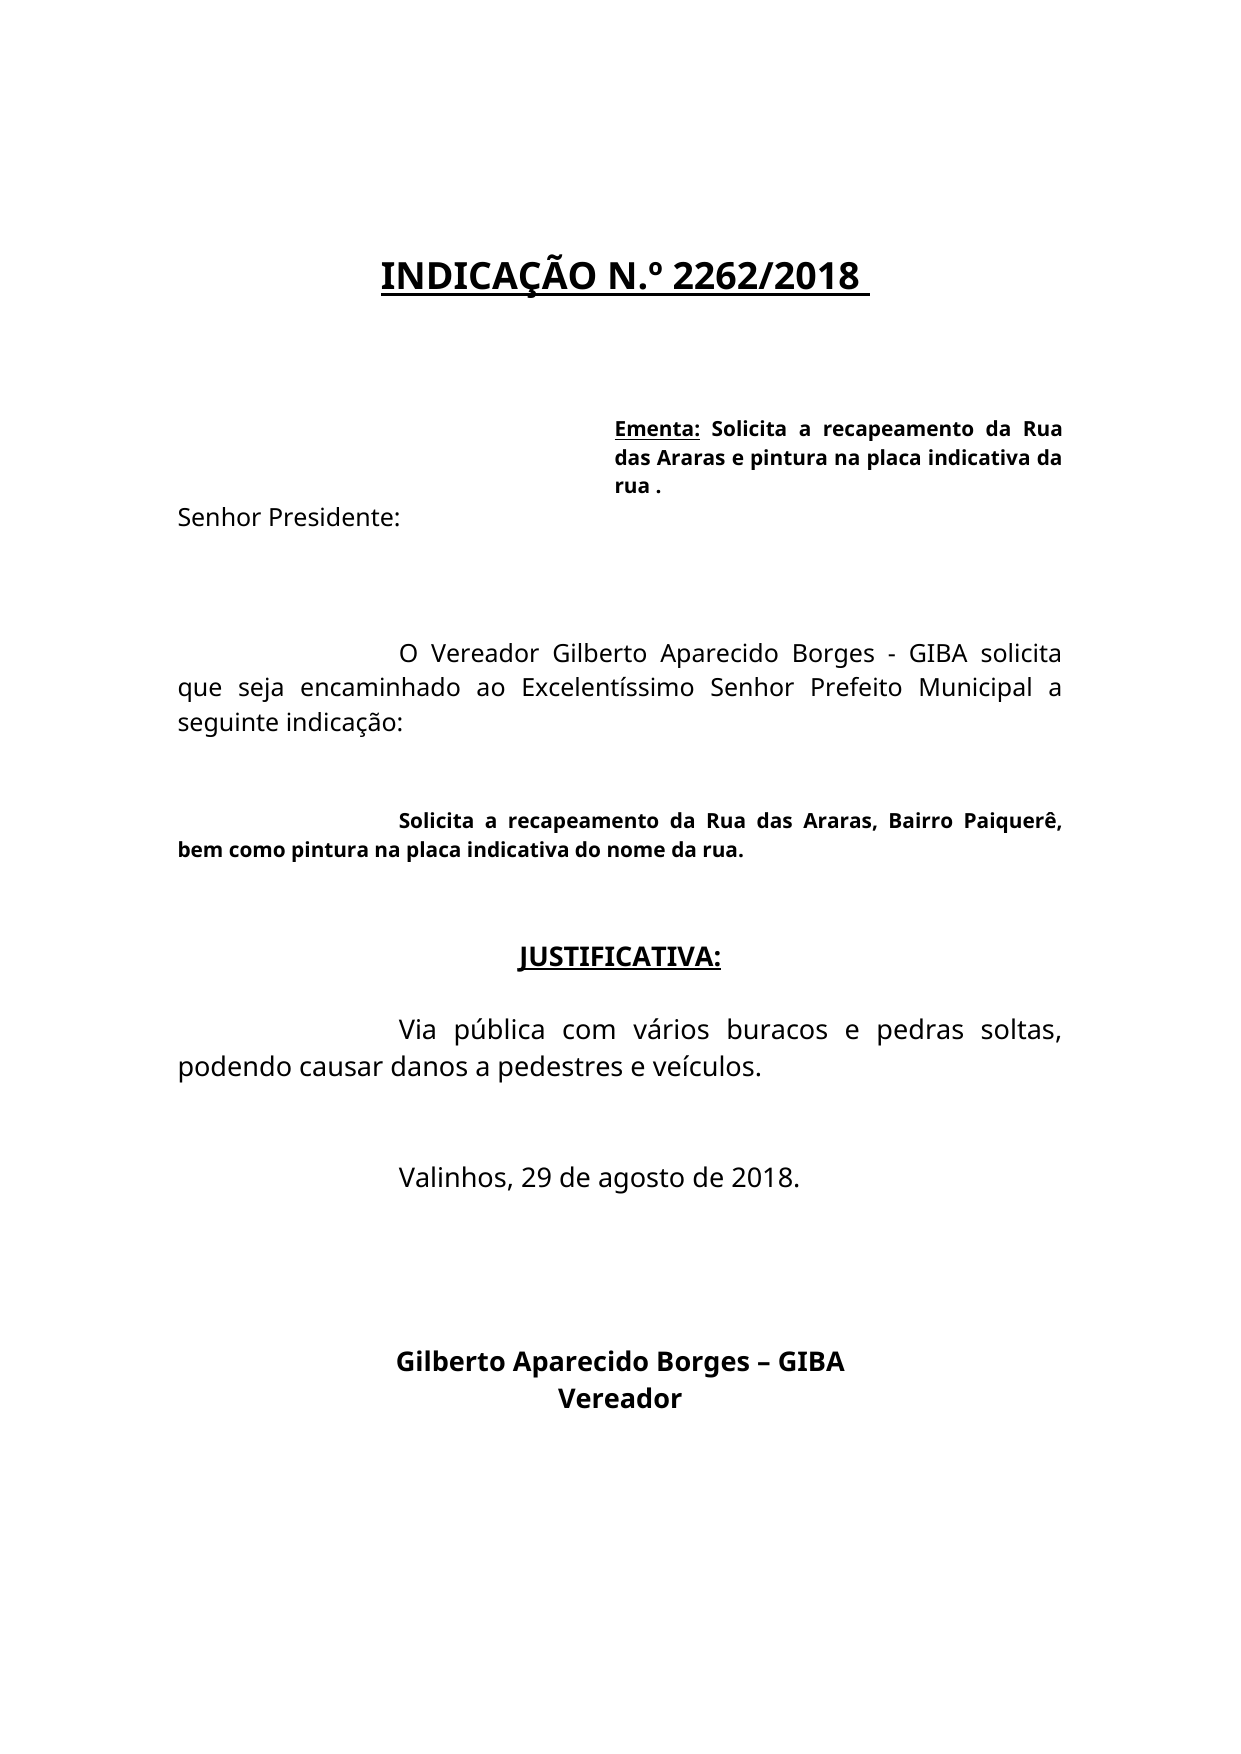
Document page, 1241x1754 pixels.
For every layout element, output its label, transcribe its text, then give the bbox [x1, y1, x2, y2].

text INDICAÇÃO N.º 2262/2018 [177, 250, 1063, 301]
text Via pública com vários buracos e pedras soltas, podendo causar danos a pedestres e veículos. [177, 1011, 1063, 1084]
text Gilberto Aparecido Borges – GIBA [177, 1343, 1063, 1379]
text Senhor Presidente: [177, 500, 1063, 534]
text Valinhos, 29 de agosto de 2018. [325, 1158, 1063, 1195]
text JUSTIFICATIVA: [177, 937, 1063, 974]
text Ementa: Solicita a recapeamento da Rua das Araras e pintura na placa indicativa da rua . [614, 414, 1063, 500]
text Solicita a recapeamento da Rua das Araras, Bairro Paiquerê, bem como pintura na placa indicativa do nome da rua. [177, 806, 1063, 863]
text Vereador [177, 1379, 1063, 1416]
text O Vereador Gilberto Aparecido Borges - GIBA solicita que seja encaminhado ao Excelentíssimo Senhor Prefeito Municipal a seguinte indicação: [177, 636, 1063, 738]
